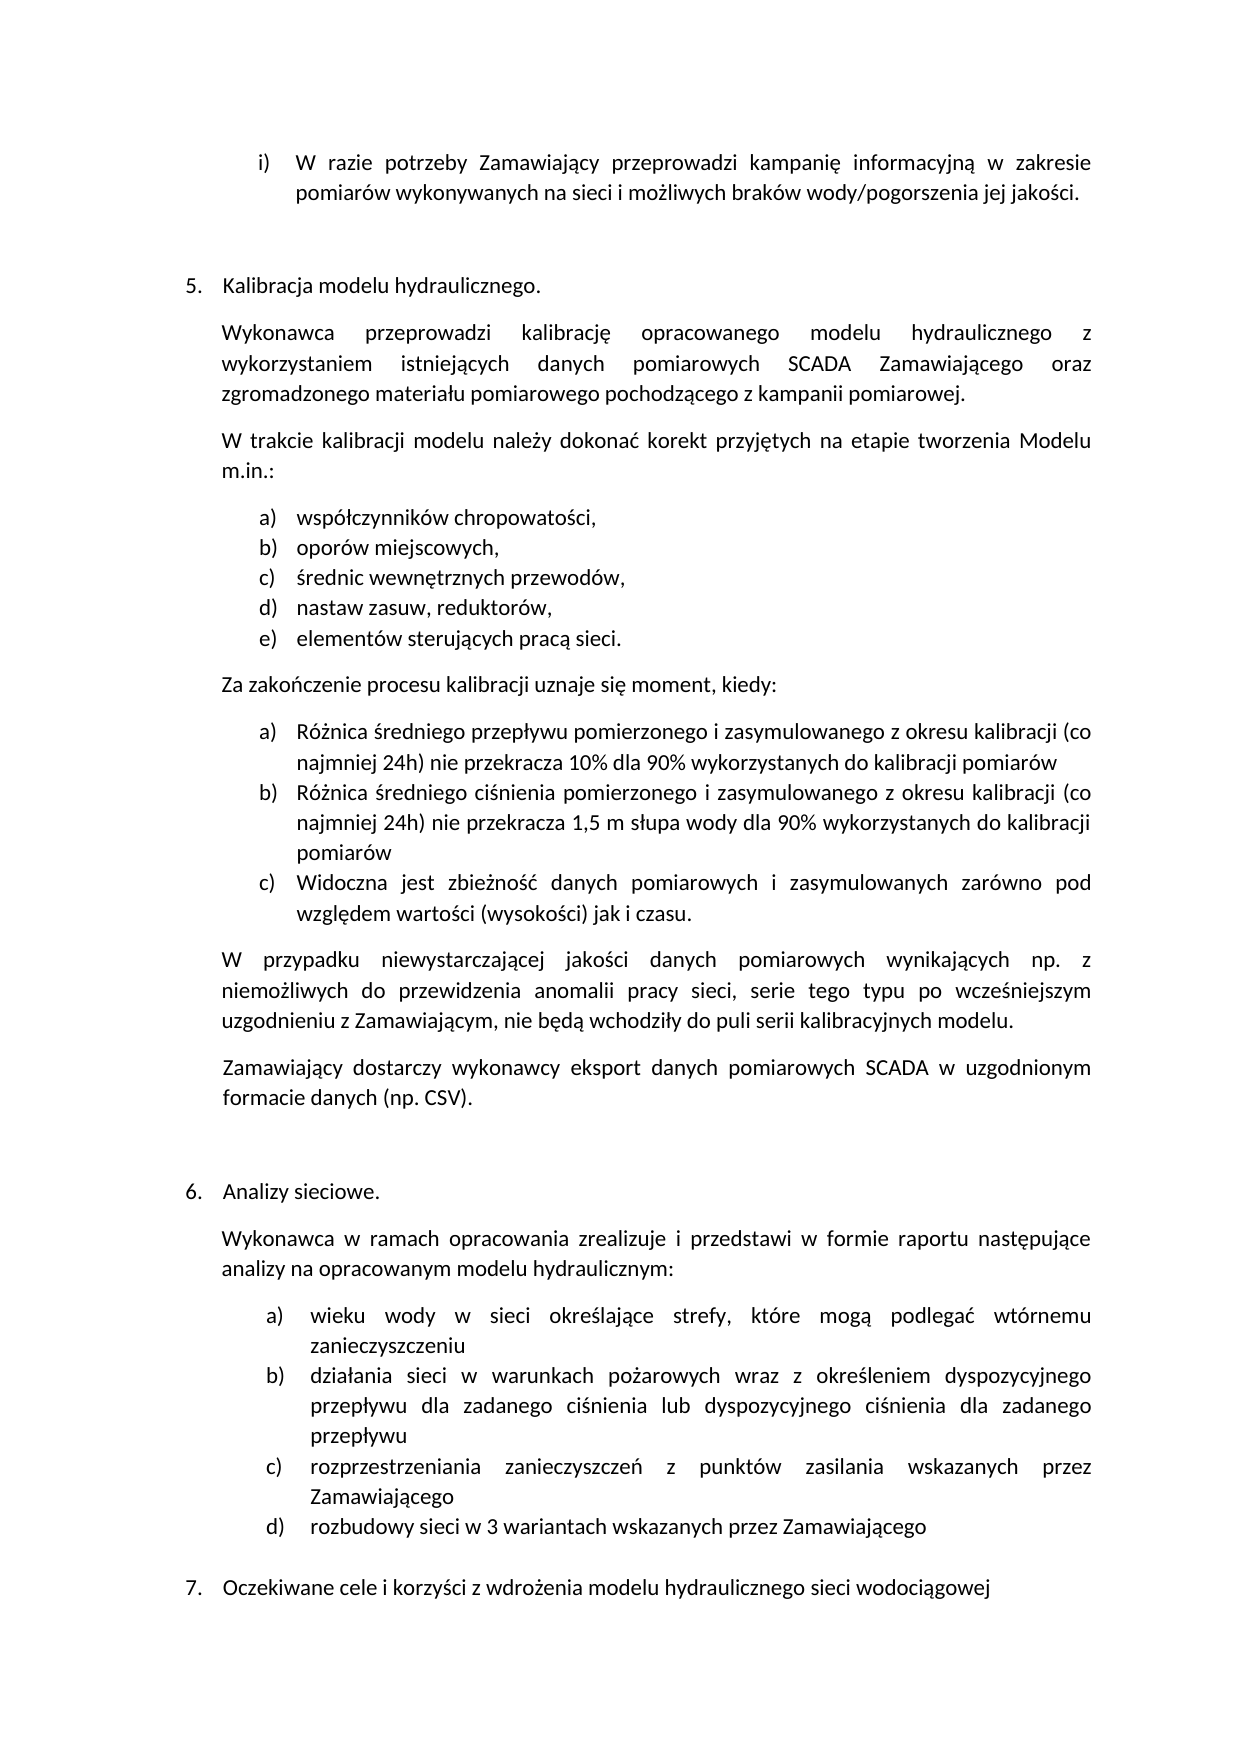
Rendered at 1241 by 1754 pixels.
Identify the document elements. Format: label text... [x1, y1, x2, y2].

list rozbudowy sieci w 3 wariantach wskazanych przez Zamawiającego [266, 1512, 1093, 1540]
text W trakcie kalibracji modelu należy dokonać korekt przyjętych na etapie tworzenia Modelu m.in.: [221, 426, 1093, 484]
list Analizy sieciowe. [185, 1177, 1093, 1205]
list Różnica średniego przepływu pomierzonego i zasymulowanego z okresu kalibracji (co najmniej 24h) nie przekracza 10% dla 90% wykorzystanych do kalibracji pomiarów [259, 717, 1093, 776]
text Wykonawca przeprowadzi kalibrację opracowanego modelu hydraulicznego z wykorzystaniem istniejących danych pomiarowych SCADA Zamawiającego oraz zgromadzonego materiału pomiarowego pochodzącego z kampanii pomiarowej. [221, 318, 1093, 407]
text Zamawiający dostarczy wykonawcy eksport danych pomiarowych SCADA w uzgodnionym formacie danych (np. CSV). [223, 1053, 1093, 1111]
list Kalibracja modelu hydraulicznego. [185, 272, 1093, 299]
text Za zakończenie procesu kalibracji uznaje się moment, kiedy: [221, 671, 1093, 698]
list W razie potrzeby Zamawiający przeprowadzi kampanię informacyjną w zakresie pomiarów wykonywanych na sieci i możliwych braków wody/pogorszenia jej jakości. [258, 148, 1093, 206]
text Wykonawca w ramach opracowania zrealizuje i przedstawi w formie raportu następujące analizy na opracowanym modelu hydraulicznym: [221, 1224, 1093, 1282]
list współczynników chropowatości, [259, 503, 1093, 531]
list wieku wody w sieci określające strefy, które mogą podlegać wtórnemu zanieczyszczeniu [266, 1301, 1093, 1359]
text W przypadku niewystarczającej jakości danych pomiarowych wynikających np. z niemożliwych do przewidzenia anomalii pracy sieci, serie tego typu po wcześniejszym uzgodnieniu z Zamawiającym, nie będą wchodziły do puli serii kalibracyjnych modelu. [221, 946, 1093, 1034]
list nastaw zasuw, reduktorów, [259, 593, 1093, 621]
list działania sieci w warunkach pożarowych wraz z określeniem dyspozycyjnego przepływu dla zadanego ciśnienia lub dyspozycyjnego ciśnienia dla zadanego przepływu [266, 1361, 1093, 1449]
list oporów miejscowych, [259, 533, 1093, 561]
list Widoczna jest zbieżność danych pomiarowych i zasymulowanych zarówno pod względem wartości (wysokości) jak i czasu. [259, 868, 1093, 927]
list Różnica średniego ciśnienia pomierzonego i zasymulowanego z okresu kalibracji (co najmniej 24h) nie przekracza 1,5 m słupa wody dla 90% wykorzystanych do kalibracji pomiarów [259, 778, 1093, 866]
list rozprzestrzeniania zanieczyszczeń z punktów zasilania wskazanych przez Zamawiającego [266, 1452, 1093, 1510]
list średnic wewnętrznych przewodów, [259, 563, 1093, 591]
list elementów sterujących pracą sieci. [259, 624, 1093, 652]
list Oczekiwane cele i korzyści z wdrożenia modelu hydraulicznego sieci wodociągowej [185, 1573, 1093, 1601]
